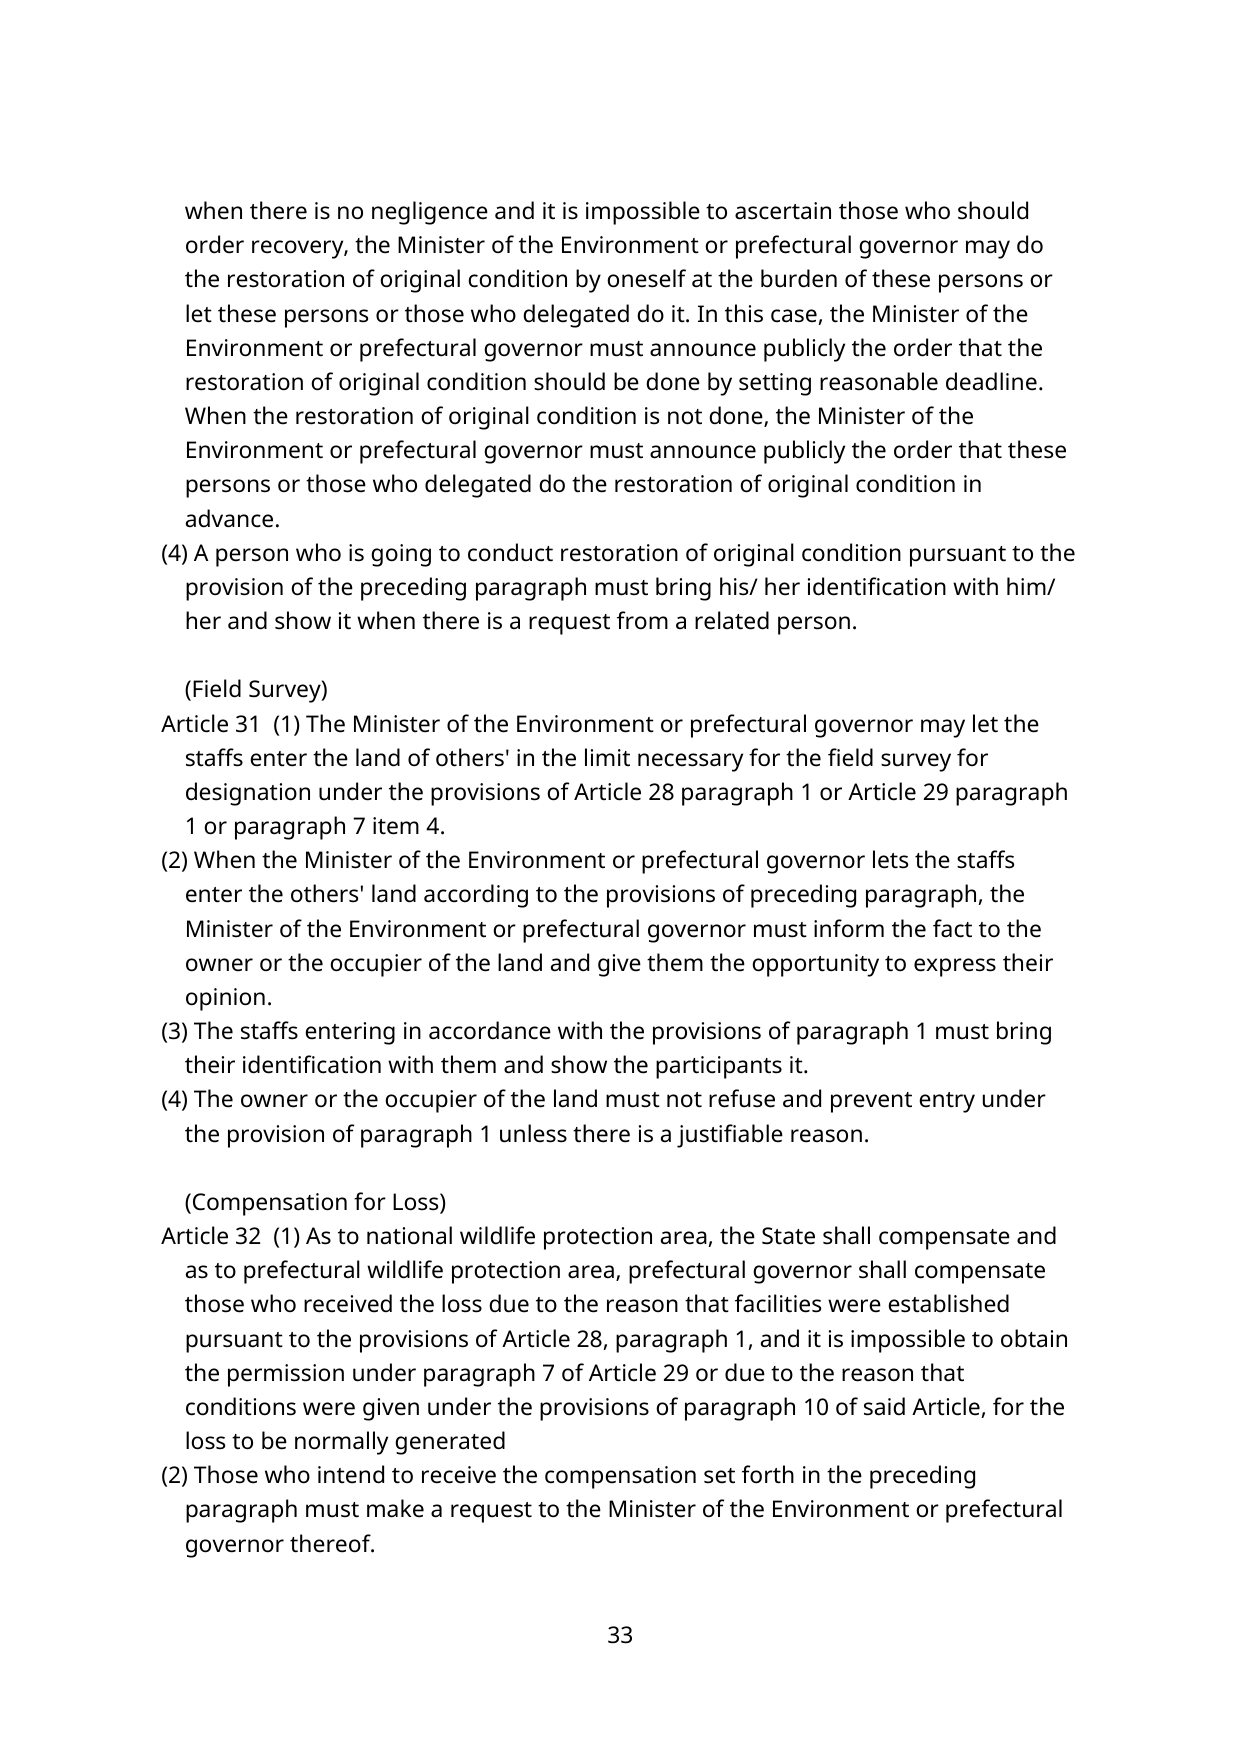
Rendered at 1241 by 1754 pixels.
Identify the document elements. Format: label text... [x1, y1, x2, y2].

text (2) Those who intend to receive the compensation set forth in the preceding paragraph must make a request to the Minister of the Environment or prefectural governor thereof. [161, 1458, 1079, 1560]
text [161, 194, 1079, 535]
text (Field Survey) [184, 672, 1079, 706]
text Article 32 (1) As to national wildlife protection area, the State shall compensate and as to prefectural wildlife protection area, prefectural governor shall compensate those who received the loss due to the reason that facilities were established pursuant to the provisions of Article 28, paragraph 1, and it is impossible to obtain the permission under paragraph 7 of Article 29 or due to the reason that conditions were given under the provisions of paragraph 10 of said Article, for the loss to be normally generated [161, 1219, 1079, 1458]
text (4) A person who is going to conduct restoration of original condition pursuant to the provision of the preceding paragraph must bring his/ her identification with him/ her and show it when there is a request from a related person. [161, 535, 1079, 638]
text (3) The staffs entering in accordance with the provisions of paragraph 1 must bring their identification with them and show the participants it. [161, 1014, 1079, 1082]
text (Compensation for Loss) [184, 1184, 1079, 1219]
text (2) When the Minister of the Environment or prefectural governor lets the staffs enter the others' land according to the provisions of preceding paragraph, the Minister of the Environment or prefectural governor must inform the fact to the owner or the occupier of the land and give them the opportunity to express their opinion. [161, 843, 1079, 1014]
text Article 31 (1) The Minister of the Environment or prefectural governor may let the staffs enter the land of others' in the limit necessary for the field survey for designation under the provisions of Article 28 paragraph 1 or Article 29 paragraph 1 or paragraph 7 item 4. [161, 706, 1079, 843]
text (4) The owner or the occupier of the land must not refuse and prevent entry under the provision of paragraph 1 unless there is a justifiable reason. [161, 1082, 1079, 1150]
